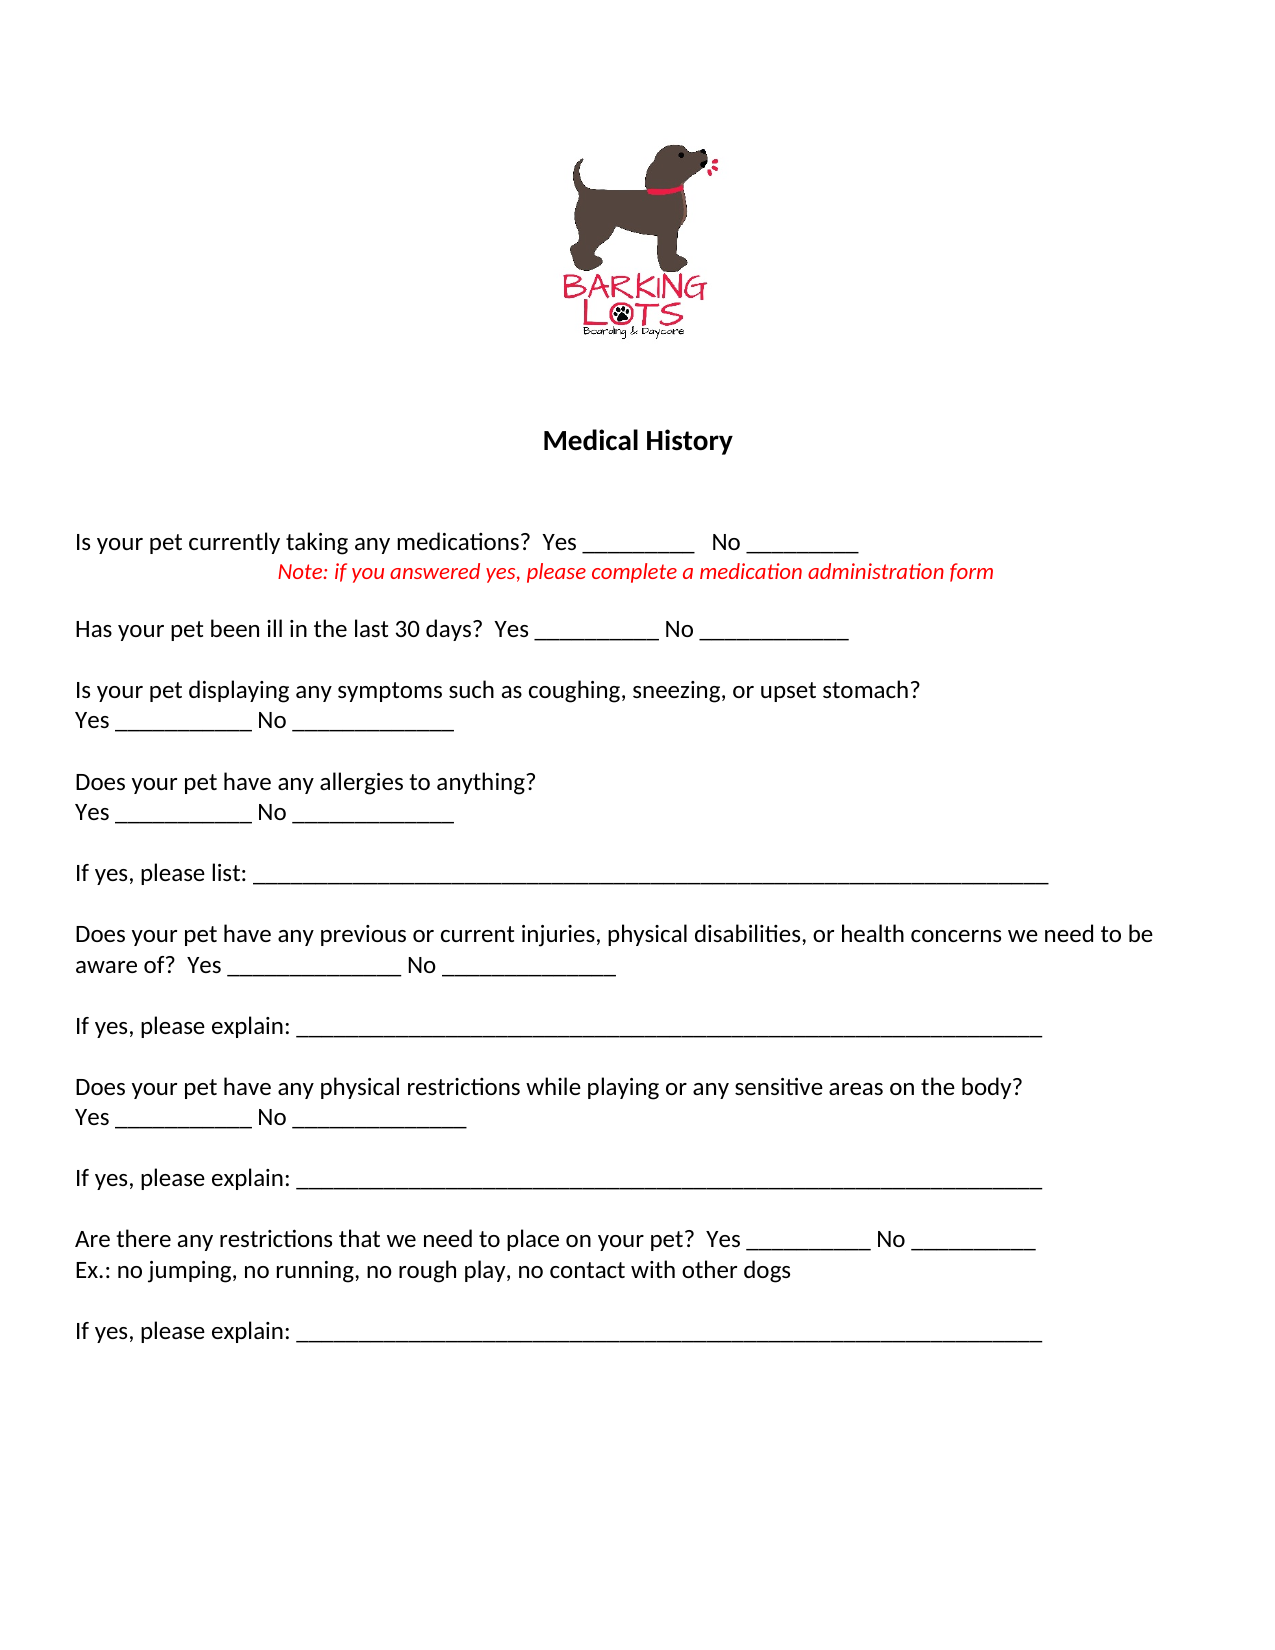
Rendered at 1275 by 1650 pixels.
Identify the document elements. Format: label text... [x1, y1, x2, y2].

text Is your pet displaying any symptoms such as coughing, sneezing, or upset stomach? [75, 674, 1200, 705]
text If yes, please explain: ____________________________________________________________ [75, 1010, 1200, 1040]
text If yes, please explain: ____________________________________________________________ [75, 1162, 1200, 1193]
picture [531, 136, 744, 348]
text Yes ___________ No _____________ [75, 796, 1200, 827]
text If yes, please list: ________________________________________________________________ [75, 857, 1200, 888]
text If yes, please explain: ____________________________________________________________ [75, 1315, 1200, 1346]
text Does your pet have any physical restrictions while playing or any sensitive areas on the body? [75, 1071, 1200, 1101]
text Note: if you answered yes, please complete a medication administration form [75, 557, 1200, 585]
text Yes ___________ No _____________ [75, 705, 1200, 735]
text Ex.: no jumping, no running, no rough play, no contact with other dogs [75, 1254, 1200, 1284]
text Yes ___________ No ______________ [75, 1101, 1200, 1132]
text Has your pet been ill in the last 30 days? Yes __________ No ____________ [75, 613, 1200, 644]
text Is your pet currently taking any medications? Yes _________ No _________ [75, 527, 1200, 557]
text Are there any restrictions that we need to place on your pet? Yes __________ No __________ [75, 1223, 1200, 1254]
text Medical History [75, 422, 1200, 457]
text Does your pet have any previous or current injuries, physical disabilities, or health concerns we need to be aware of? Yes ______________ No ______________ [75, 918, 1200, 979]
text Does your pet have any allergies to anything? [75, 766, 1200, 796]
